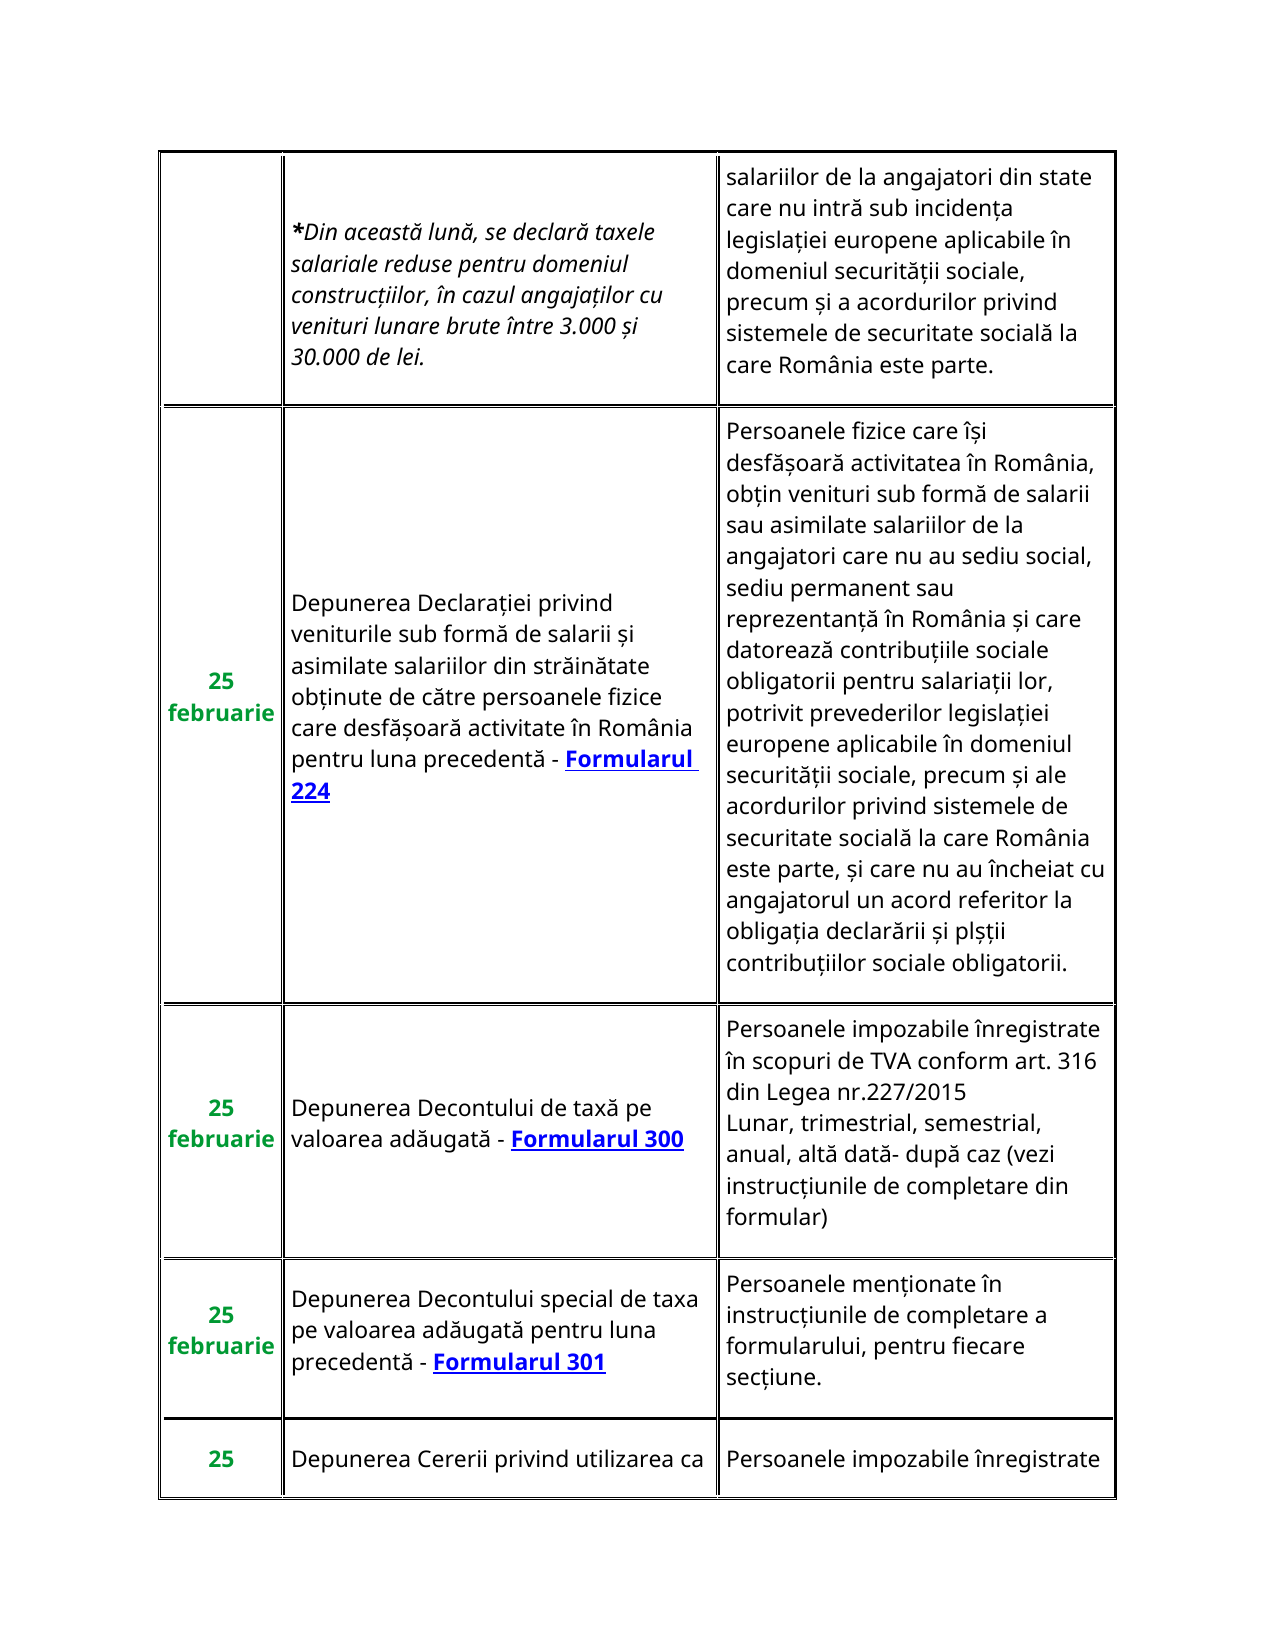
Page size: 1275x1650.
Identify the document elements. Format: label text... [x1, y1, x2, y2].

table_cell Persoanele fizice care își desfășoară activitatea în România, obțin venituri sub formă de salarii sau asimilate salariilor de la angajatori care nu au sediu social, sediu permanent sau reprezentanță în România și care datorează contribuțiile sociale obligatorii pentru salariații lor, potrivit prevederilor legislației europene aplicabile în domeniul securității sociale, precum și ale acordurilor privind sistemele de securitate socială la care România este parte, și care nu au încheiat cu angajatorul un acord referitor la obligația declarării și plșții contribuțiilor sociale obligatorii. [720, 404, 1115, 1002]
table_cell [283, 152, 718, 404]
table_cell 25 februarie [161, 152, 283, 404]
table_cell Depunerea Decontului special de taxa pe valoarea adăugată pentru luna precedentă - Formularul 301 [285, 1260, 716, 1417]
table_cell Persoanele impozabile înregistrate în scopuri de TVA conform art. 316 din Legea nr.227/2015 Lunar, trimestrial, semestrial, anual, altă dată- după caz (vezi instrucțiunile de completare din formular) [720, 1002, 1115, 1257]
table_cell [718, 1417, 1114, 1497]
table_cell 25 februarie [161, 404, 281, 1002]
table_cell Depunerea Declarației privind veniturile sub formă de salarii și asimilate salariilor din străinătate obținute de către persoanele fizice care desfășoară activitate în România pentru luna precedentă - Formularul 224 [285, 408, 716, 1002]
table_cell 25 februarie [159, 1257, 283, 1417]
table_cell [718, 153, 1114, 404]
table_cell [283, 1417, 718, 1497]
table_cell 25 februarie [161, 1002, 281, 1257]
table_cell Depunerea Decontului de taxă pe valoarea adăugată - Formularul 300 [285, 1006, 716, 1257]
table_cell 25 februarie [161, 1417, 283, 1497]
table_cell Persoanele menționate în instrucțiunile de completare a formularului, pentru fiecare secțiune. [718, 1257, 1116, 1417]
